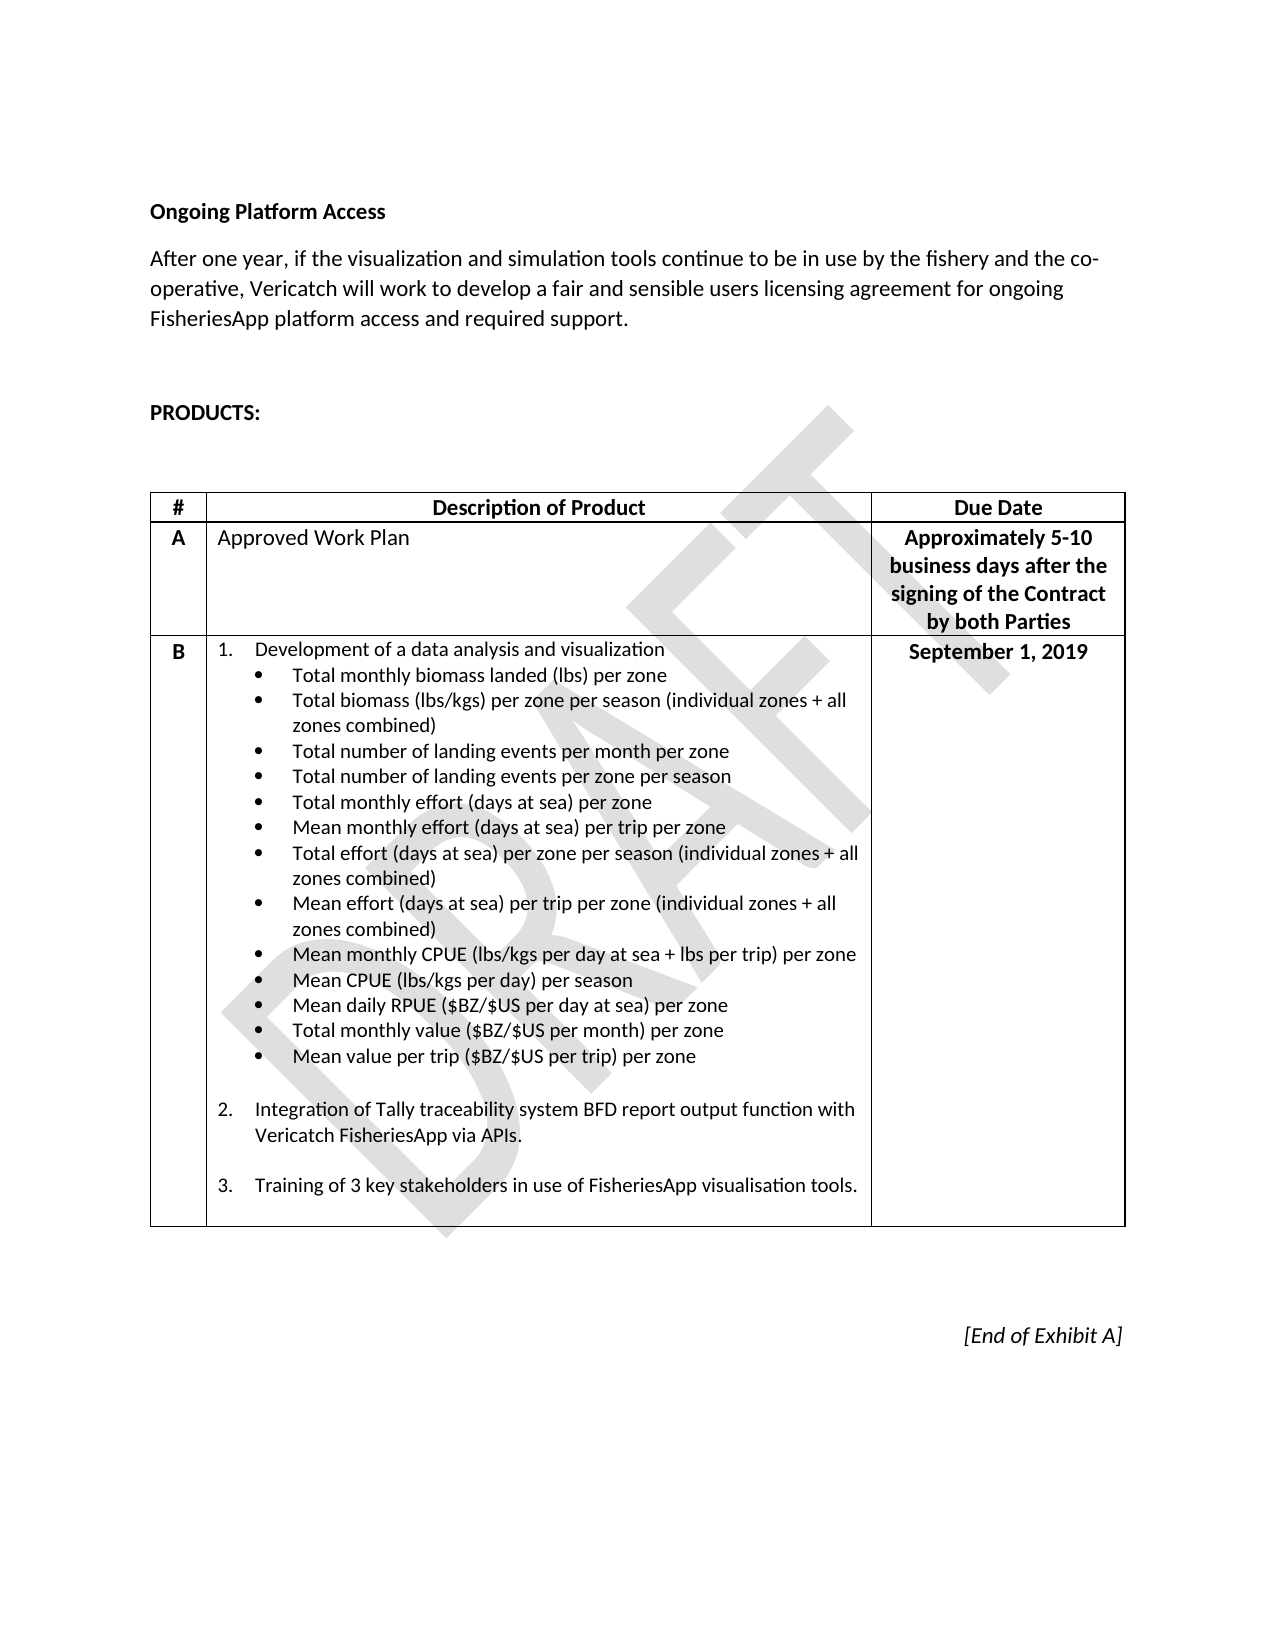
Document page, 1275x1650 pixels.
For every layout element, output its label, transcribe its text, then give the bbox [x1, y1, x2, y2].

table_header Due Date [872, 493, 1124, 521]
table_cell A [151, 523, 206, 635]
table_cell B [151, 636, 206, 1226]
text PRODUCTS: [150, 398, 1125, 426]
table_cell Approximately 5-10 business days after the signing of the Contract by both Parties [872, 523, 1124, 635]
table_header Description of Product [207, 493, 871, 521]
table_cell Approved Work Plan [207, 523, 871, 635]
text Ongoing Platform Access [150, 197, 1125, 225]
table_cell Development of a data analysis and visualization Total monthly biomass landed (lbs) per zone Total biomass (lbs/kgs) per zone per season (individual zones + all zones combined) Total number of landing events per month per zone Total number of landing events per zone per season Total monthly effort (days at sea) per zone Mean monthly effort (days at sea) per trip per zone Total effort (days at sea) per zone per season (individual zones + all zones combined) Mean effort (days at sea) per trip per zone (individual zones + all zones combined) Mean monthly CPUE (lbs/kgs per day at sea + lbs per trip) per zone Mean CPUE (lbs/kgs per day) per season Mean daily RPUE ($BZ/$US per day at sea) per zone Total monthly value ($BZ/$US per month) per zone Mean value per trip ($BZ/$US per trip) per zone Integration of Tally traceability system BFD report output function with Vericatch FisheriesApp via APIs. Training of 3 key stakeholders in use of FisheriesApp visualisation tools. [207, 636, 871, 1226]
text After one year, if the visualization and simulation tools continue to be in use by the fishery and the co-operative, Vericatch will work to develop a fair and sensible users licensing agreement for ongoing FisheriesApp platform access and required support. [150, 244, 1125, 332]
table_header # [151, 493, 206, 521]
table_cell September 1, 2019 [872, 636, 1124, 1226]
text [End of Exhibit A] [150, 1322, 1125, 1350]
